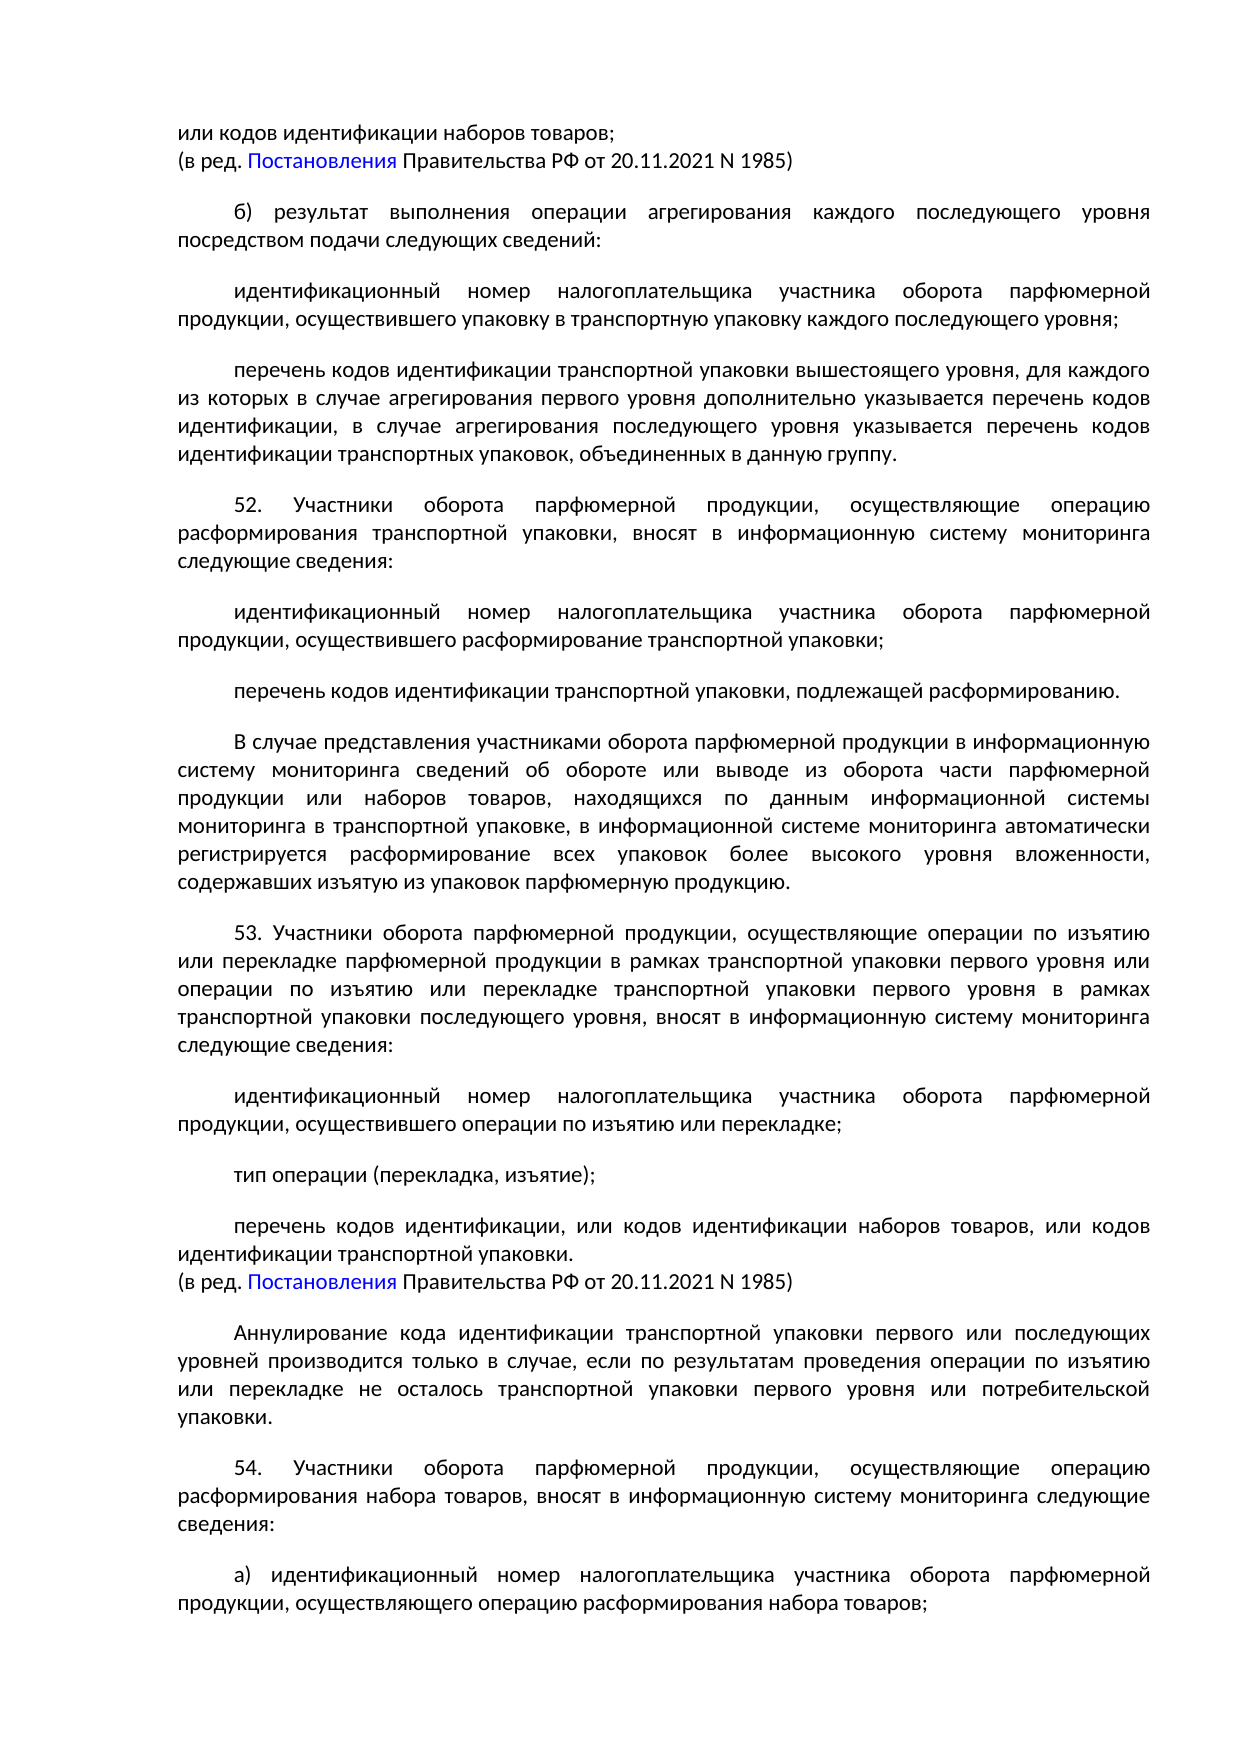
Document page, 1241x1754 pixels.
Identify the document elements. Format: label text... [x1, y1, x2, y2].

text 54. Участники оборота парфюмерной продукции, осуществляющие операцию расформирования набора товаров, вносят в информационную систему мониторинга следующие сведения: [177, 1453, 1152, 1537]
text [177, 118, 1152, 146]
text 52. Участники оборота парфюмерной продукции, осуществляющие операцию расформирования транспортной упаковки, вносят в информационную систему мониторинга следующие сведения: [177, 490, 1152, 574]
text перечень кодов идентификации транспортной упаковки, подлежащей расформированию. [177, 676, 1152, 704]
text идентификационный номер налогоплательщика участника оборота парфюмерной продукции, осуществившего упаковку в транспортную упаковку каждого последующего уровня; [177, 276, 1152, 332]
text тип операции (перекладка, изъятие); [177, 1160, 1152, 1188]
text 53. Участники оборота парфюмерной продукции, осуществляющие операции по изъятию или перекладке парфюмерной продукции в рамках транспортной упаковки первого уровня или операции по изъятию или перекладке транспортной упаковки первого уровня в рамках транспортной упаковки последующего уровня, вносят в информационную систему мониторинга следующие сведения: [177, 918, 1152, 1058]
text (в ред. Постановления Правительства РФ от 20.11.2021 N 1985) [177, 1267, 1152, 1295]
text б) результат выполнения операции агрегирования каждого последующего уровня посредством подачи следующих сведений: [177, 197, 1152, 253]
text идентификационный номер налогоплательщика участника оборота парфюмерной продукции, осуществившего расформирование транспортной упаковки; [177, 597, 1152, 653]
text а) идентификационный номер налогоплательщика участника оборота парфюмерной продукции, осуществляющего операцию расформирования набора товаров; [177, 1560, 1152, 1616]
text (в ред. Постановления Правительства РФ от 20.11.2021 N 1985) [177, 146, 1152, 174]
text В случае представления участниками оборота парфюмерной продукции в информационную систему мониторинга сведений об обороте или выводе из оборота части парфюмерной продукции или наборов товаров, находящихся по данным информационной системы мониторинга в транспортной упаковке, в информационной системе мониторинга автоматически регистрируется расформирование всех упаковок более высокого уровня вложенности, содержавших изъятую из упаковок парфюмерную продукцию. [177, 727, 1152, 895]
text перечень кодов идентификации, или кодов идентификации наборов товаров, или кодов идентификации транспортной упаковки. [177, 1211, 1152, 1267]
text идентификационный номер налогоплательщика участника оборота парфюмерной продукции, осуществившего операции по изъятию или перекладке; [177, 1081, 1152, 1137]
text перечень кодов идентификации транспортной упаковки вышестоящего уровня, для каждого из которых в случае агрегирования первого уровня дополнительно указывается перечень кодов идентификации, в случае агрегирования последующего уровня указывается перечень кодов идентификации транспортных упаковок, объединенных в данную группу. [177, 355, 1152, 467]
text Аннулирование кода идентификации транспортной упаковки первого или последующих уровней производится только в случае, если по результатам проведения операции по изъятию или перекладке не осталось транспортной упаковки первого уровня или потребительской упаковки. [177, 1318, 1152, 1430]
